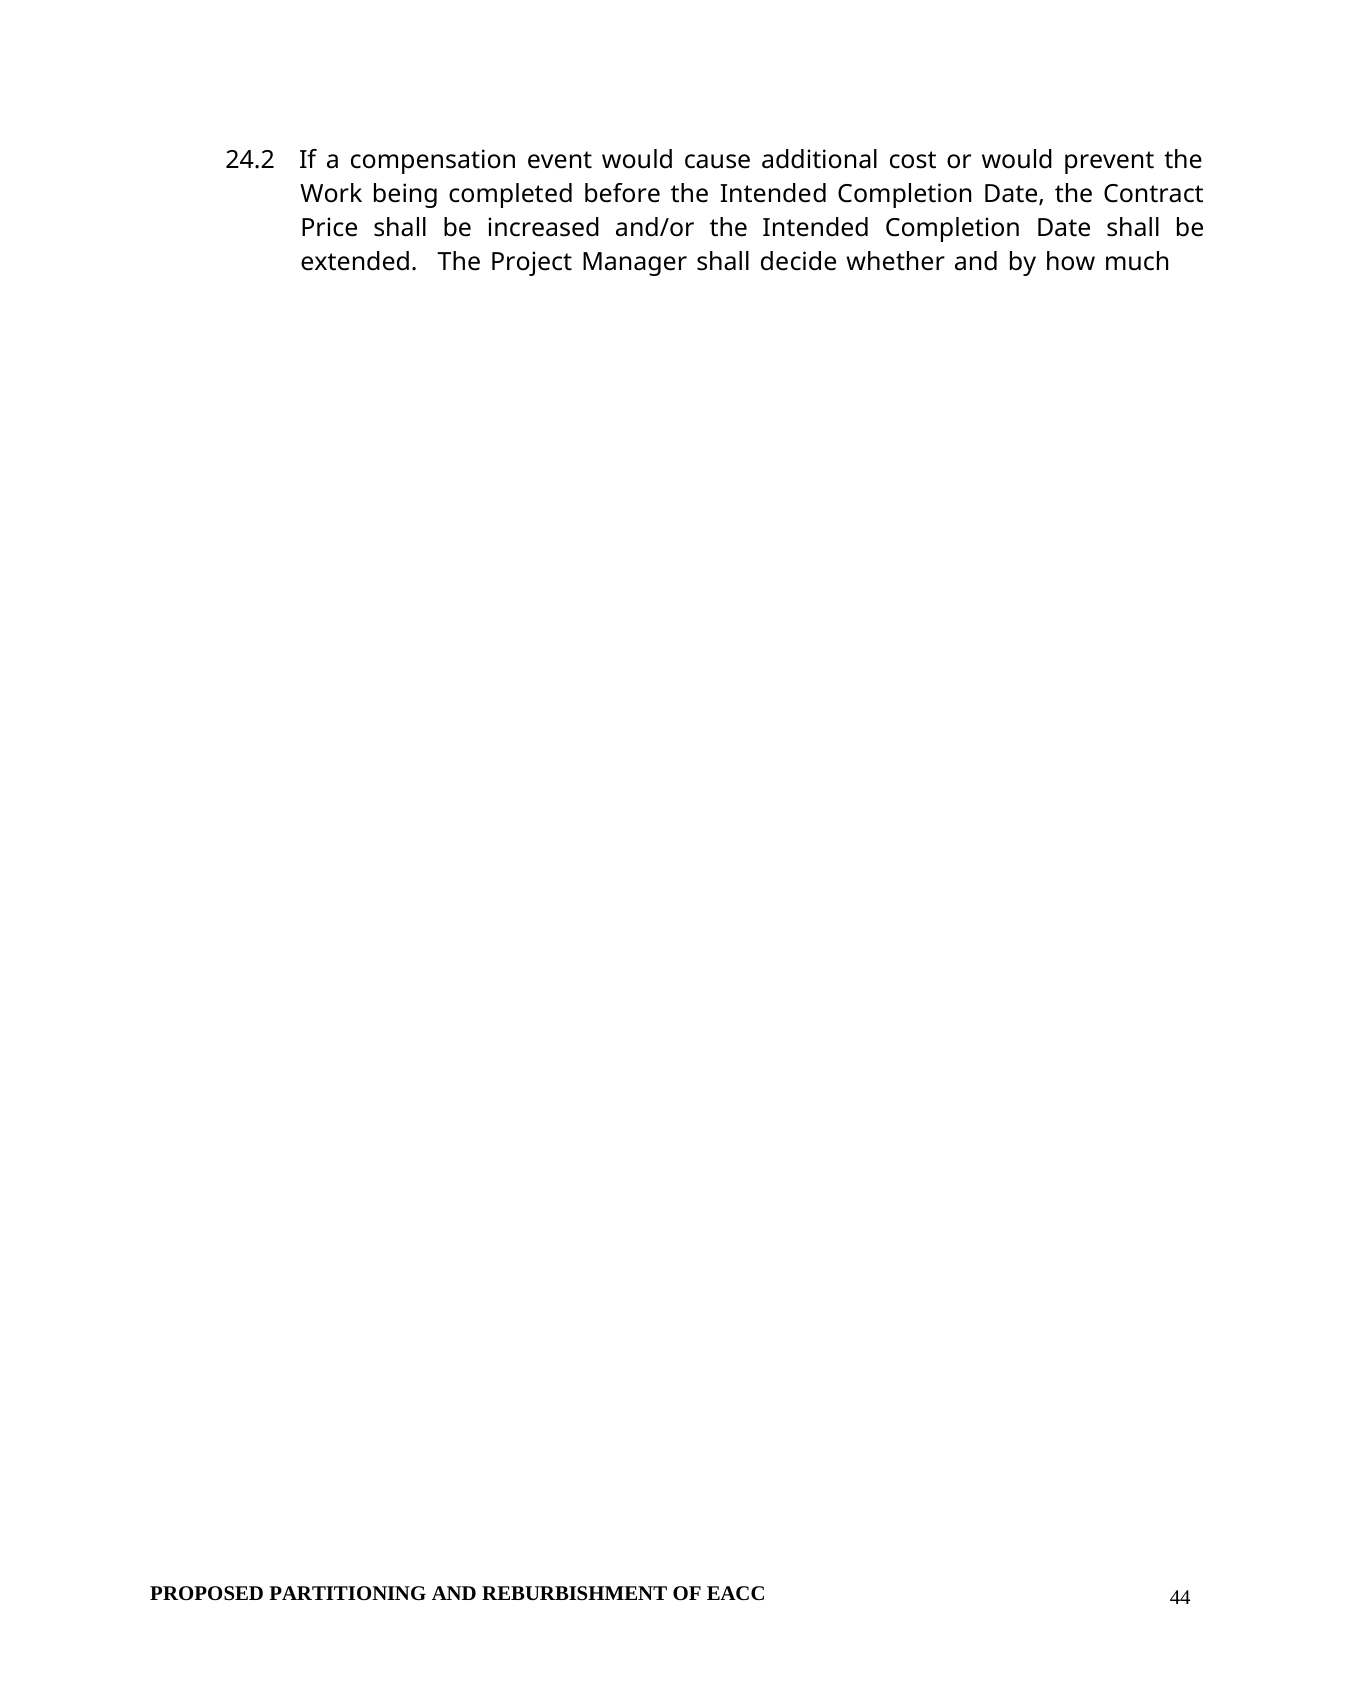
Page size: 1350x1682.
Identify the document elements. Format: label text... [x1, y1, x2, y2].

text 24.2 If a compensation event would cause additional cost or would prevent the Work being completed before the Intended Completion Date, the Contract Price shall be increased and/or the Intended Completion Date shall be extended. The Project Manager shall decide whether and by how much [225, 142, 1204, 278]
